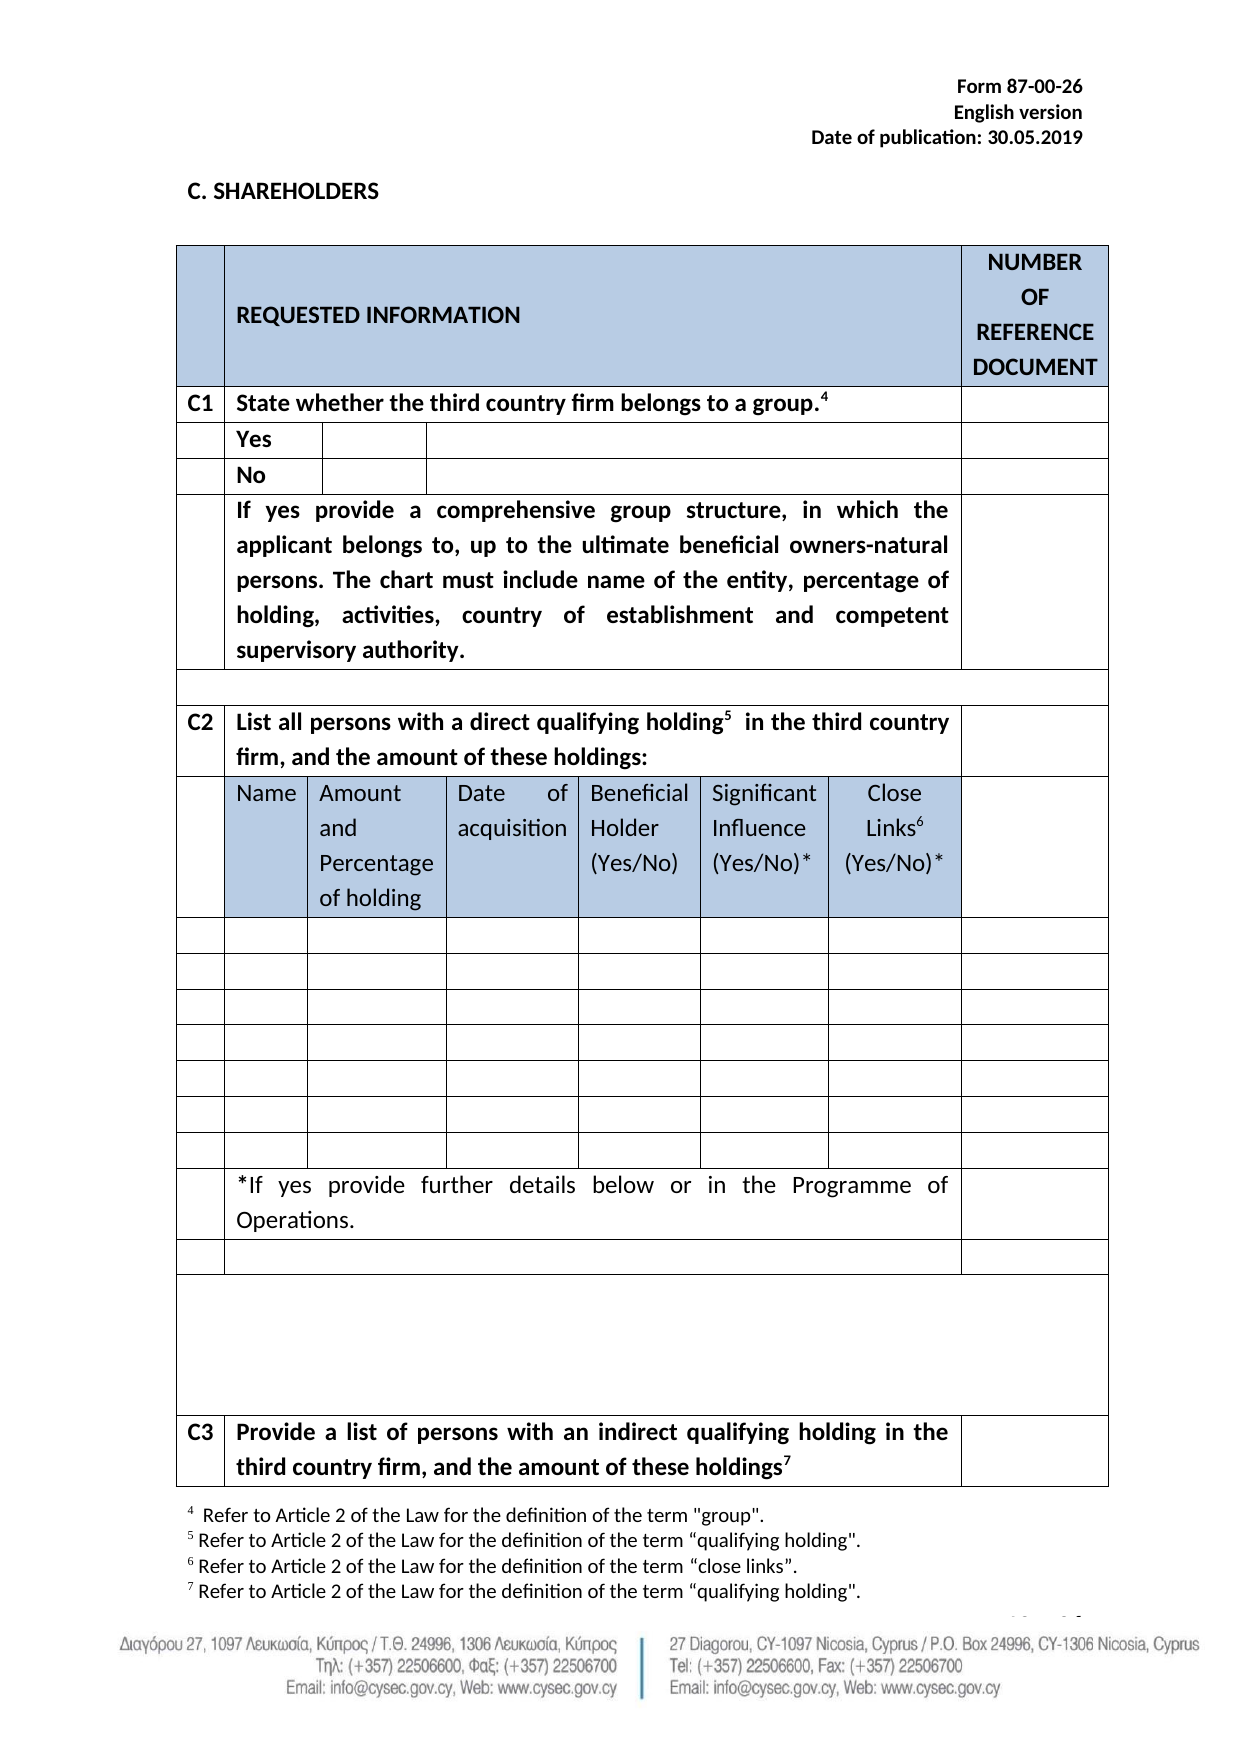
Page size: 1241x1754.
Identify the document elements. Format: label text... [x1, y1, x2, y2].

table_cell Close Links (Yes/No)* [829, 777, 961, 917]
table_cell [177, 1240, 224, 1274]
table_cell [177, 670, 1108, 705]
table_cell [447, 990, 578, 1024]
table_cell [579, 918, 700, 953]
table_cell [962, 1133, 1108, 1168]
table_cell [579, 1025, 700, 1060]
table_cell List all persons with a direct qualifying holding in the third country firm, and the amount of these holdings: [225, 706, 961, 776]
table_cell [579, 1097, 700, 1132]
table_cell [177, 495, 224, 669]
table_cell [829, 990, 961, 1024]
table_cell [579, 990, 700, 1024]
table_cell [225, 1240, 961, 1274]
table_cell [308, 1097, 446, 1132]
table_cell [447, 1025, 578, 1060]
table_cell [225, 1061, 307, 1096]
table_cell [177, 777, 224, 917]
table_cell [829, 1061, 961, 1096]
table_cell [177, 918, 224, 953]
table_cell [447, 918, 578, 953]
table_cell [177, 423, 224, 458]
table_cell [579, 954, 700, 988]
table_cell [962, 954, 1108, 988]
table_header NUMBER OF REFERENCE DOCUMENT [962, 246, 1108, 386]
table_cell [701, 1061, 828, 1096]
table_header REQUESTED INFORMATION [225, 246, 961, 386]
table_cell [177, 954, 224, 988]
table_cell [829, 954, 961, 988]
table_cell Amount and Percentage of holding [308, 777, 446, 917]
table_cell [177, 1133, 224, 1168]
table_cell [962, 990, 1108, 1024]
table_cell [962, 495, 1108, 669]
table_cell [962, 777, 1108, 917]
table_cell [962, 1240, 1108, 1274]
table_header [177, 246, 224, 386]
table_cell [177, 990, 224, 1024]
table_cell [962, 1169, 1108, 1238]
table_cell [308, 1133, 446, 1168]
table_cell [225, 1133, 307, 1168]
table_cell [447, 1061, 578, 1096]
table_cell [701, 918, 828, 953]
table_cell [427, 423, 961, 458]
table_cell [829, 918, 961, 953]
table_cell [447, 1097, 578, 1132]
table_cell [177, 1025, 224, 1060]
table_cell Beneficial Holder (Yes/No) [579, 777, 700, 917]
table_cell [447, 954, 578, 988]
table_cell [225, 1097, 307, 1132]
table_cell [225, 1025, 307, 1060]
table_cell [308, 1025, 446, 1060]
table_cell [308, 954, 446, 988]
table_cell Date of acquisition [447, 777, 578, 917]
table_cell Name [225, 777, 307, 917]
table_cell [579, 1061, 700, 1096]
table_cell [962, 423, 1108, 458]
table_cell [962, 387, 1108, 422]
table_cell [225, 954, 307, 988]
table_cell [829, 1133, 961, 1168]
table_cell [323, 459, 426, 493]
table_cell [427, 459, 961, 493]
table_cell [829, 1025, 961, 1060]
table_cell [308, 1061, 446, 1096]
table_cell [579, 1133, 700, 1168]
picture [187, 1617, 1223, 1716]
table_cell C2 [177, 706, 224, 776]
table_cell [701, 1133, 828, 1168]
table_cell State whether the third country firm belongs to a group. [225, 387, 961, 422]
table_cell [323, 423, 426, 458]
table_cell [308, 990, 446, 1024]
table_cell C3 [177, 1416, 224, 1486]
table_cell [701, 990, 828, 1024]
table_cell [962, 1416, 1108, 1486]
table_cell [177, 459, 224, 493]
table_cell [962, 1061, 1108, 1096]
table_cell [177, 1097, 224, 1132]
table_cell [962, 706, 1108, 776]
table_cell [829, 1097, 961, 1132]
table_cell [177, 1061, 224, 1096]
table_cell No [225, 459, 322, 493]
table_cell [962, 1097, 1108, 1132]
table_cell [962, 918, 1108, 953]
table_cell [447, 1133, 578, 1168]
table_cell [962, 459, 1108, 493]
table_cell Significant Influence (Yes/No)* [701, 777, 828, 917]
table_cell [701, 1097, 828, 1132]
subtitle C. SHAREHOLDERS [187, 175, 1083, 206]
table_cell [308, 918, 446, 953]
table_cell *If yes provide further details below or in the Programme of Operations. [225, 1169, 961, 1238]
table_cell C1 [177, 387, 224, 422]
table_cell If yes provide a comprehensive group structure, in which the applicant belongs to, up to the ultimate beneficial owners-natural persons. The chart must include name of the entity, percentage of holding, activities, country of establishment and competent supervisory authority. [225, 495, 961, 669]
table_cell [177, 1275, 1108, 1415]
table_cell [225, 990, 307, 1024]
table_cell [225, 918, 307, 953]
table_cell [701, 1025, 828, 1060]
table_cell Yes [225, 423, 322, 458]
table_cell [177, 1169, 224, 1238]
table_cell Provide a list of persons with an indirect qualifying holding in the third country firm, and the amount of these holdings [225, 1416, 961, 1486]
table_cell [701, 954, 828, 988]
table_cell [962, 1025, 1108, 1060]
